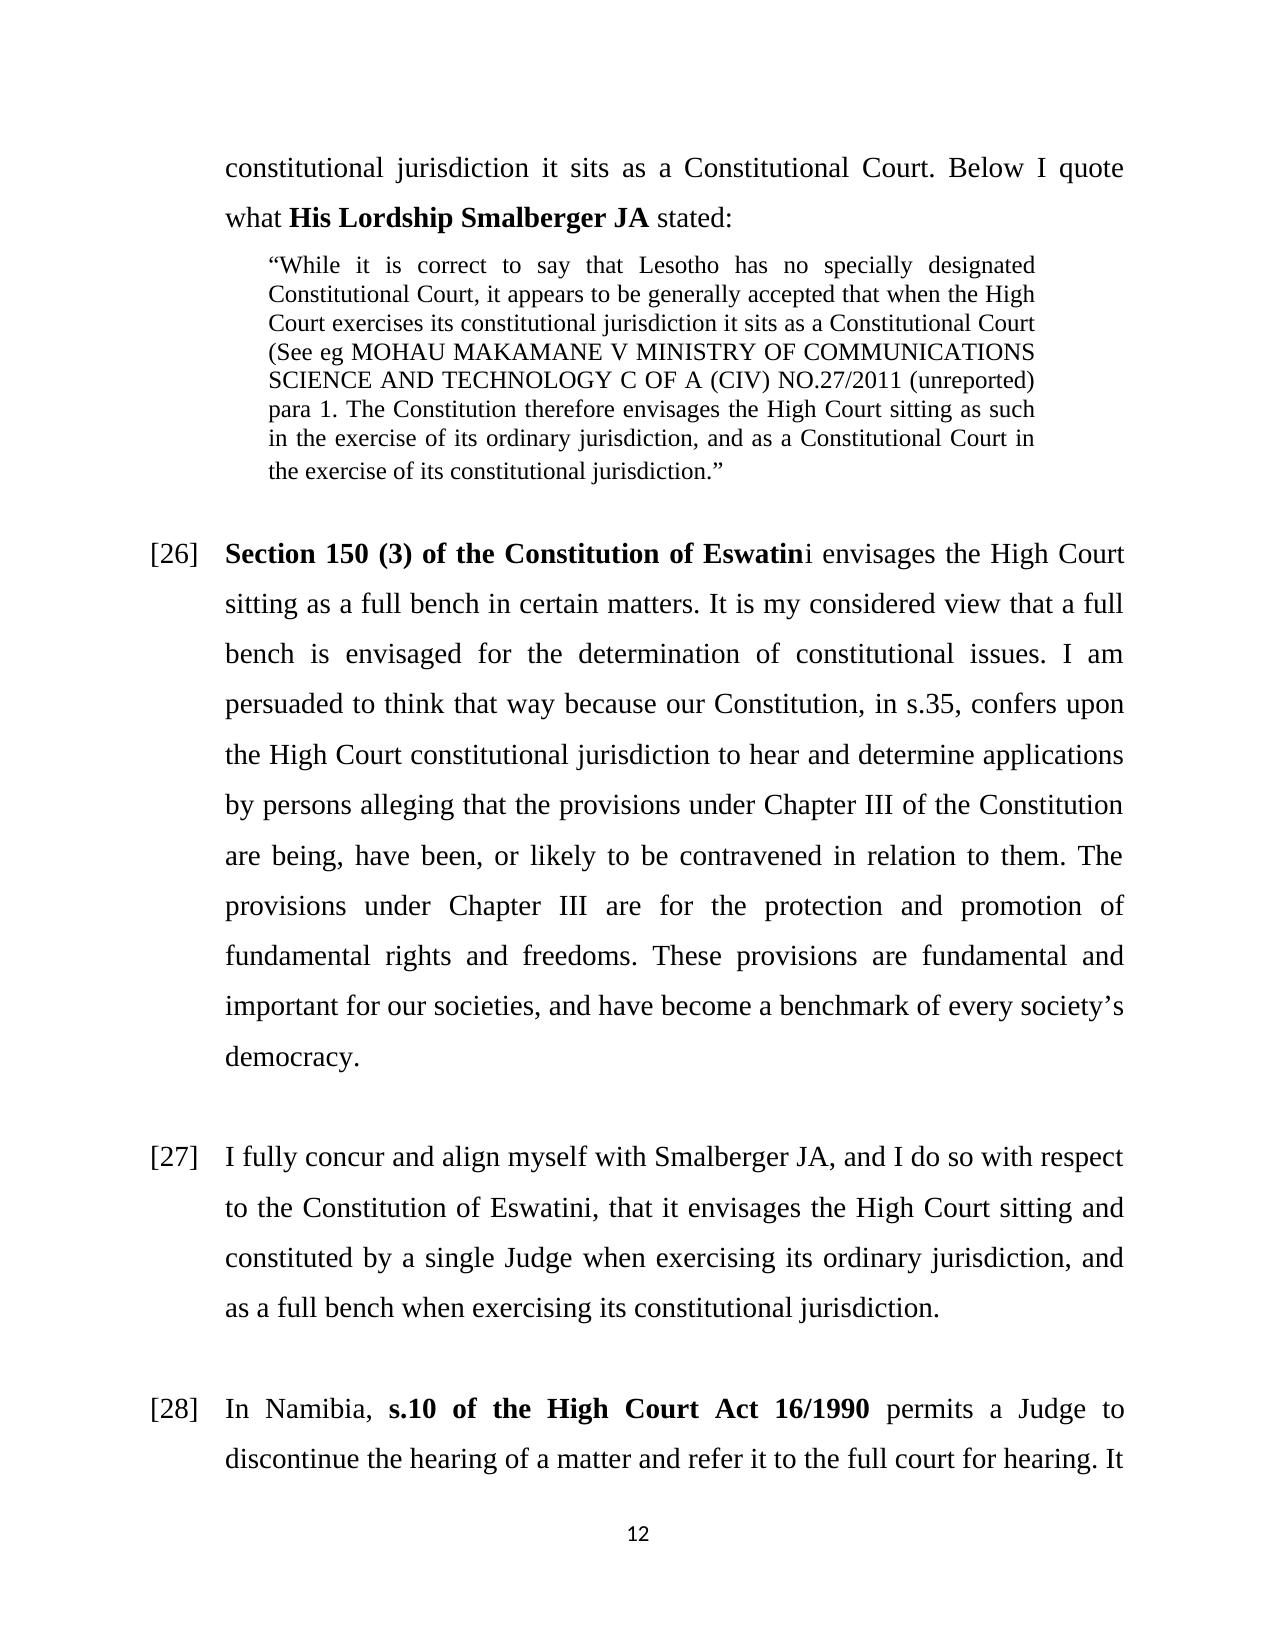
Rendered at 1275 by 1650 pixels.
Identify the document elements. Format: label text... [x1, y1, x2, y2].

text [150, 150, 1125, 234]
text “While it is correct to say that Lesotho has no specially designated Constitutional Court, it appears to be generally accepted that when the High Court exercises its constitutional jurisdiction it sits as a Constitutional Court (See eg MOHAU MAKAMANE V MINISTRY OF COMMUNICATIONS SCIENCE AND TECHNOLOGY C OF A (CIV) NO.27/2011 (unreported) para 1. The Constitution therefore envisages the High Court sitting as such in the exercise of its ordinary jurisdiction, and as a Constitutional Court in the exercise of its constitutional jurisdiction.” [268, 251, 1036, 485]
text [27] I fully concur and align myself with Smalberger JA, and I do so with respect to the Constitution of Eswatini, that it envisages the High Court sitting and constituted by a single Judge when exercising its ordinary jurisdiction, and as a full bench when exercising its constitutional jurisdiction. [150, 1139, 1125, 1324]
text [150, 1391, 1125, 1475]
text [26] Section 150 (3) of the Constitution of Eswatini envisages the High Court sitting as a full bench in certain matters. It is my considered view that a full bench is envisaged for the determination of constitutional issues. I am persuaded to think that way because our Constitution, in s.35, confers upon the High Court constitutional jurisdiction to hear and determine applications by persons alleging that the provisions under Chapter III of the Constitution are being, have been, or likely to be contravened in relation to them. The provisions under Chapter III are for the protection and promotion of fundamental rights and freedoms. These provisions are fundamental and important for our societies, and have become a benchmark of every society’s democracy. [150, 536, 1125, 1072]
